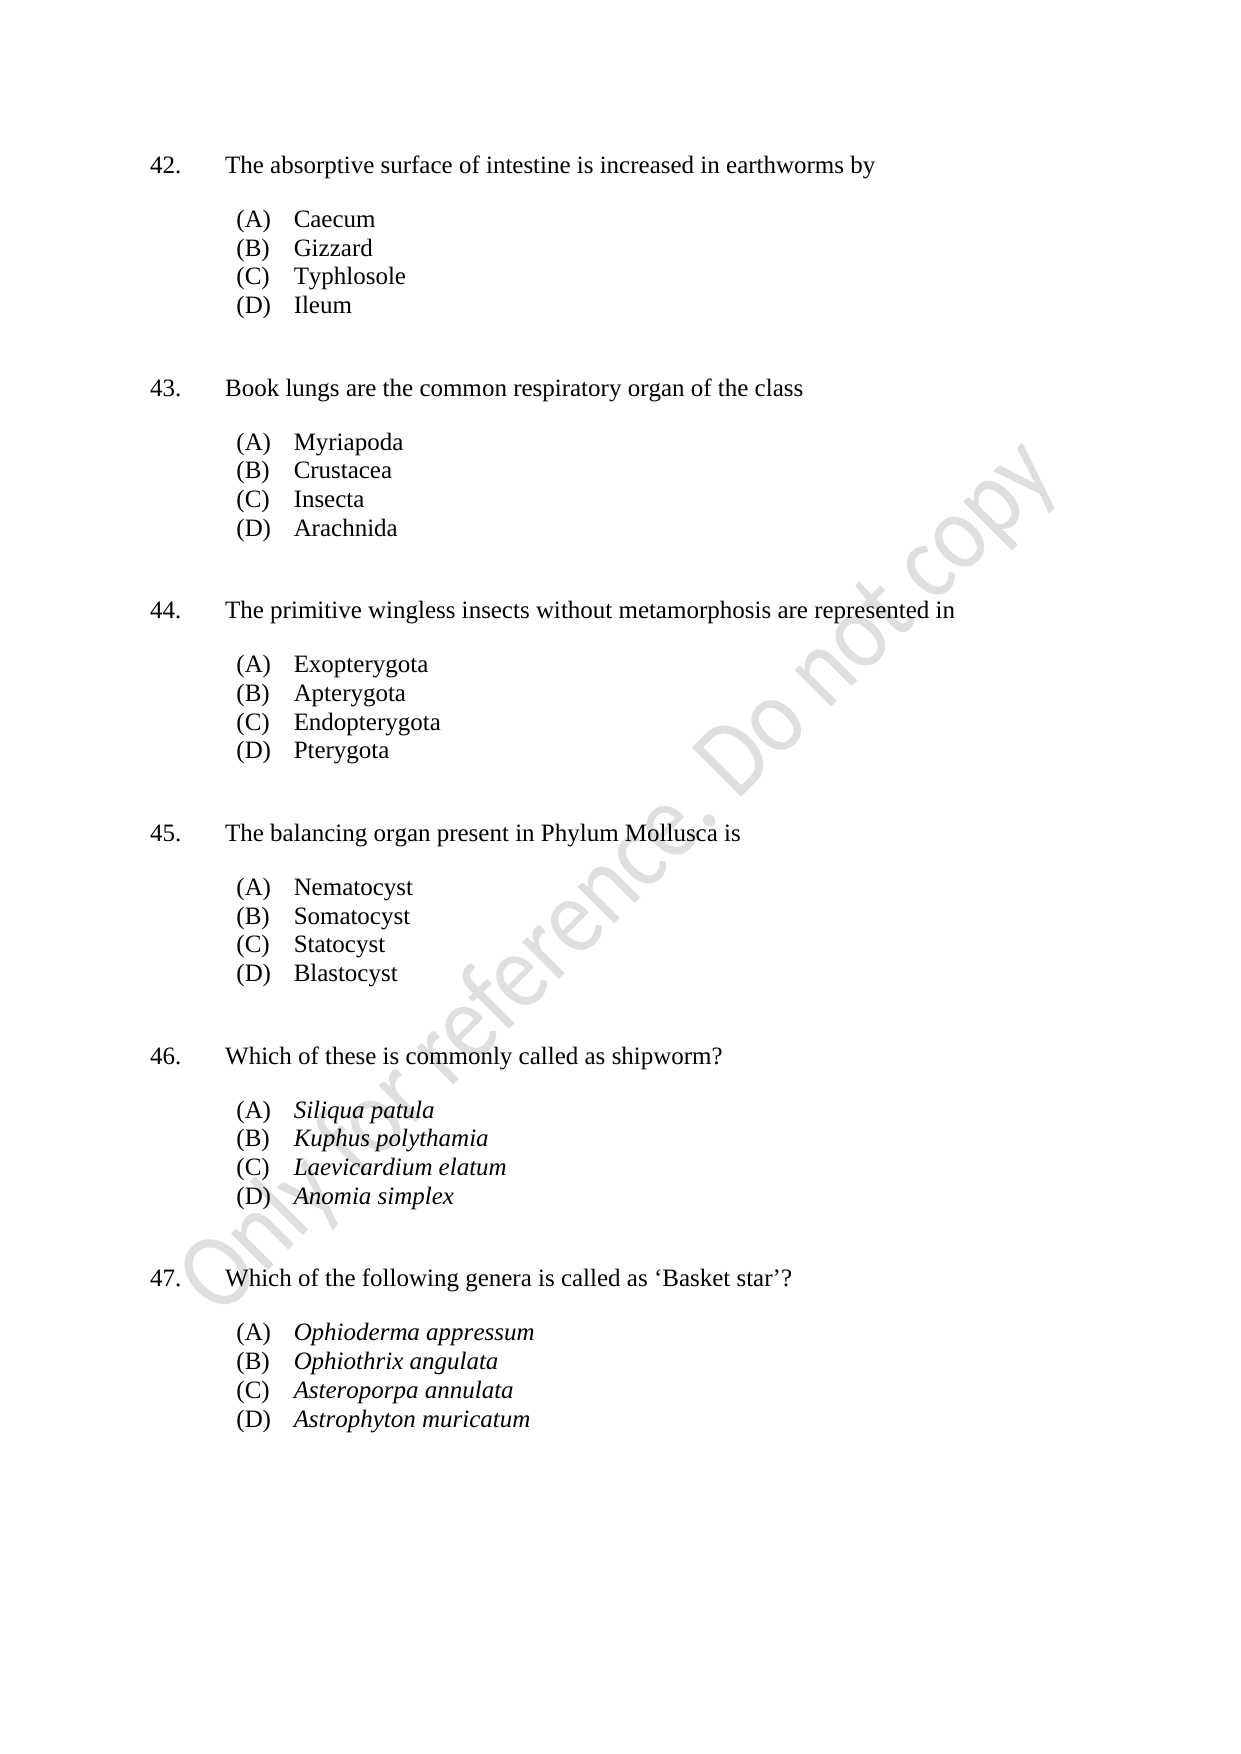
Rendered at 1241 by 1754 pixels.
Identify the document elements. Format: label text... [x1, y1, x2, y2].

text 46. Which of these is commonly called as shipworm? [150, 1041, 1090, 1069]
table_cell Endopterygota [282, 707, 1102, 736]
table_cell (C) [225, 930, 282, 958]
table_cell Ileum [282, 290, 1102, 319]
table_cell (D) [225, 290, 282, 319]
table_cell Typhlosole [282, 261, 1102, 290]
text 44. The primitive wingless insects without metamorphosis are represented in [150, 595, 1090, 624]
table_cell (C) [225, 707, 282, 736]
table_cell Statocyst [282, 930, 1102, 958]
text 43. Book lungs are the common respiratory organ of the class [150, 373, 1090, 401]
table_cell (D) [225, 736, 282, 764]
table_header (A) [225, 1095, 282, 1123]
table_header Ophioderma appressum [282, 1318, 1102, 1346]
table_cell (D) [225, 513, 282, 542]
table_cell (B) [225, 1124, 282, 1152]
table_header Caecum [282, 204, 1102, 233]
table_header (A) [225, 649, 282, 678]
text 45. The balancing organ present in Phylum Mollusca is [150, 818, 1090, 847]
table_header (A) [225, 872, 282, 901]
text 42. The absorptive surface of intestine is increased in earthworms by [150, 150, 1090, 179]
text 47. Which of the following genera is called as ‘Basket star’? [150, 1263, 1090, 1292]
table_cell (C) [225, 261, 282, 290]
table_cell (C) [225, 1375, 282, 1404]
table_cell Asteroporpa annulata [282, 1375, 1102, 1404]
table_header Exopterygota [282, 649, 1102, 678]
table_cell (B) [225, 678, 282, 707]
table_cell (D) [225, 1181, 282, 1210]
table_header Siliqua patula [282, 1095, 1102, 1123]
table_cell (C) [225, 484, 282, 513]
table_cell (B) [225, 901, 282, 929]
table_cell Ophiothrix angulata [282, 1346, 1102, 1375]
table_header Myriapoda [282, 427, 1102, 455]
table_cell Arachnida [282, 513, 1102, 542]
table_cell (C) [225, 1152, 282, 1181]
table_header Nematocyst [282, 872, 1102, 901]
table_cell Gizzard [282, 233, 1102, 261]
table_header (A) [225, 427, 282, 455]
table_cell (B) [225, 233, 282, 261]
table_cell (B) [225, 455, 282, 484]
table_cell Pterygota [282, 736, 1102, 764]
table_cell Anomia simplex [282, 1181, 1102, 1210]
table_cell (B) [225, 1346, 282, 1375]
table_header (A) [225, 1318, 282, 1346]
table_cell Crustacea [282, 455, 1102, 484]
table_cell Kuphus polythamia [282, 1124, 1102, 1152]
table_cell Blastocyst [282, 958, 1102, 987]
table_cell Somatocyst [282, 901, 1102, 929]
table_cell (D) [225, 1404, 282, 1432]
table_cell Astrophyton muricatum [282, 1404, 1102, 1432]
table_header (A) [225, 204, 282, 233]
table_cell Apterygota [282, 678, 1102, 707]
table_cell Insecta [282, 484, 1102, 513]
table_cell Laevicardium elatum [282, 1152, 1102, 1181]
table_cell (D) [225, 958, 282, 987]
